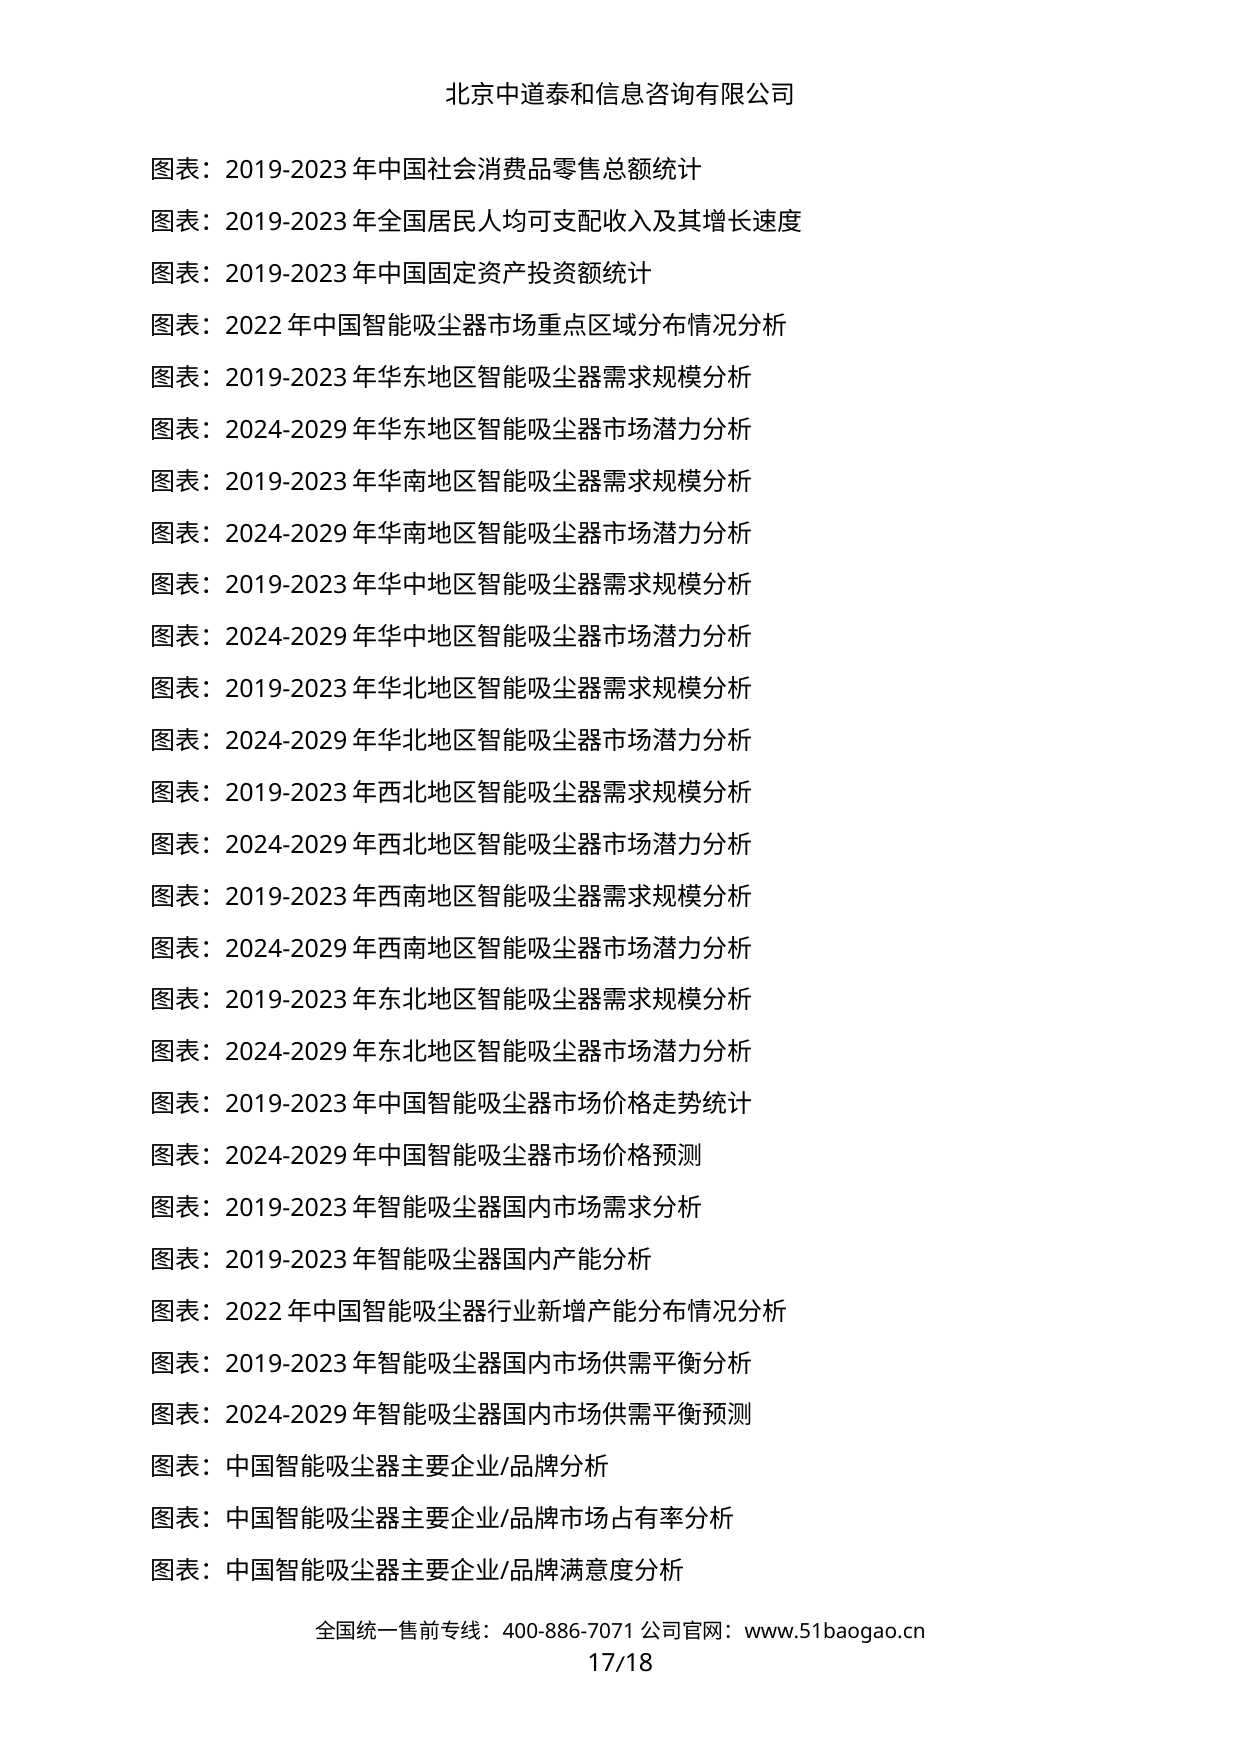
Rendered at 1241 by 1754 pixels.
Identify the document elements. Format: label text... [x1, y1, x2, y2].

text 图表：2019-2023年中国固定资产投资额统计 [150, 254, 1090, 290]
text 图表：2024-2029年西南地区智能吸尘器市场潜力分析 [150, 928, 1090, 964]
text 图表：2022年中国智能吸尘器行业新增产能分布情况分析 [150, 1291, 1090, 1327]
text 图表：中国智能吸尘器主要企业/品牌满意度分析 [150, 1551, 1090, 1587]
text 图表：2019-2023年华中地区智能吸尘器需求规模分析 [150, 565, 1090, 601]
text 图表：2019-2023年智能吸尘器国内市场需求分析 [150, 1187, 1090, 1224]
text 图表：中国智能吸尘器主要企业/品牌市场占有率分析 [150, 1499, 1090, 1535]
text 图表：中国智能吸尘器主要企业/品牌分析 [150, 1447, 1090, 1483]
text 图表：2024-2029年华东地区智能吸尘器市场潜力分析 [150, 409, 1090, 446]
text 图表：2019-2023年中国智能吸尘器市场价格走势统计 [150, 1084, 1090, 1120]
text 图表：2019-2023年西北地区智能吸尘器需求规模分析 [150, 772, 1090, 809]
text 图表：2024-2029年华北地区智能吸尘器市场潜力分析 [150, 721, 1090, 757]
text 图表：2024-2029年华中地区智能吸尘器市场潜力分析 [150, 617, 1090, 653]
text 图表：2019-2023年华东地区智能吸尘器需求规模分析 [150, 357, 1090, 394]
text 图表：2019-2023年智能吸尘器国内市场供需平衡分析 [150, 1343, 1090, 1379]
text 图表：2019-2023年中国社会消费品零售总额统计 [150, 150, 1090, 186]
text 图表：2019-2023年全国居民人均可支配收入及其增长速度 [150, 202, 1090, 238]
text 图表：2024-2029年西北地区智能吸尘器市场潜力分析 [150, 824, 1090, 861]
text 图表：2024-2029年华南地区智能吸尘器市场潜力分析 [150, 513, 1090, 549]
text 图表：2024-2029年中国智能吸尘器市场价格预测 [150, 1136, 1090, 1172]
text 图表：2019-2023年华南地区智能吸尘器需求规模分析 [150, 461, 1090, 497]
text 图表：2019-2023年智能吸尘器国内产能分析 [150, 1239, 1090, 1276]
text 图表：2019-2023年华北地区智能吸尘器需求规模分析 [150, 669, 1090, 705]
text 图表：2019-2023年东北地区智能吸尘器需求规模分析 [150, 980, 1090, 1016]
text 图表：2022年中国智能吸尘器市场重点区域分布情况分析 [150, 306, 1090, 342]
text 图表：2019-2023年西南地区智能吸尘器需求规模分析 [150, 876, 1090, 912]
text 图表：2024-2029年东北地区智能吸尘器市场潜力分析 [150, 1032, 1090, 1068]
text 图表：2024-2029年智能吸尘器国内市场供需平衡预测 [150, 1395, 1090, 1431]
